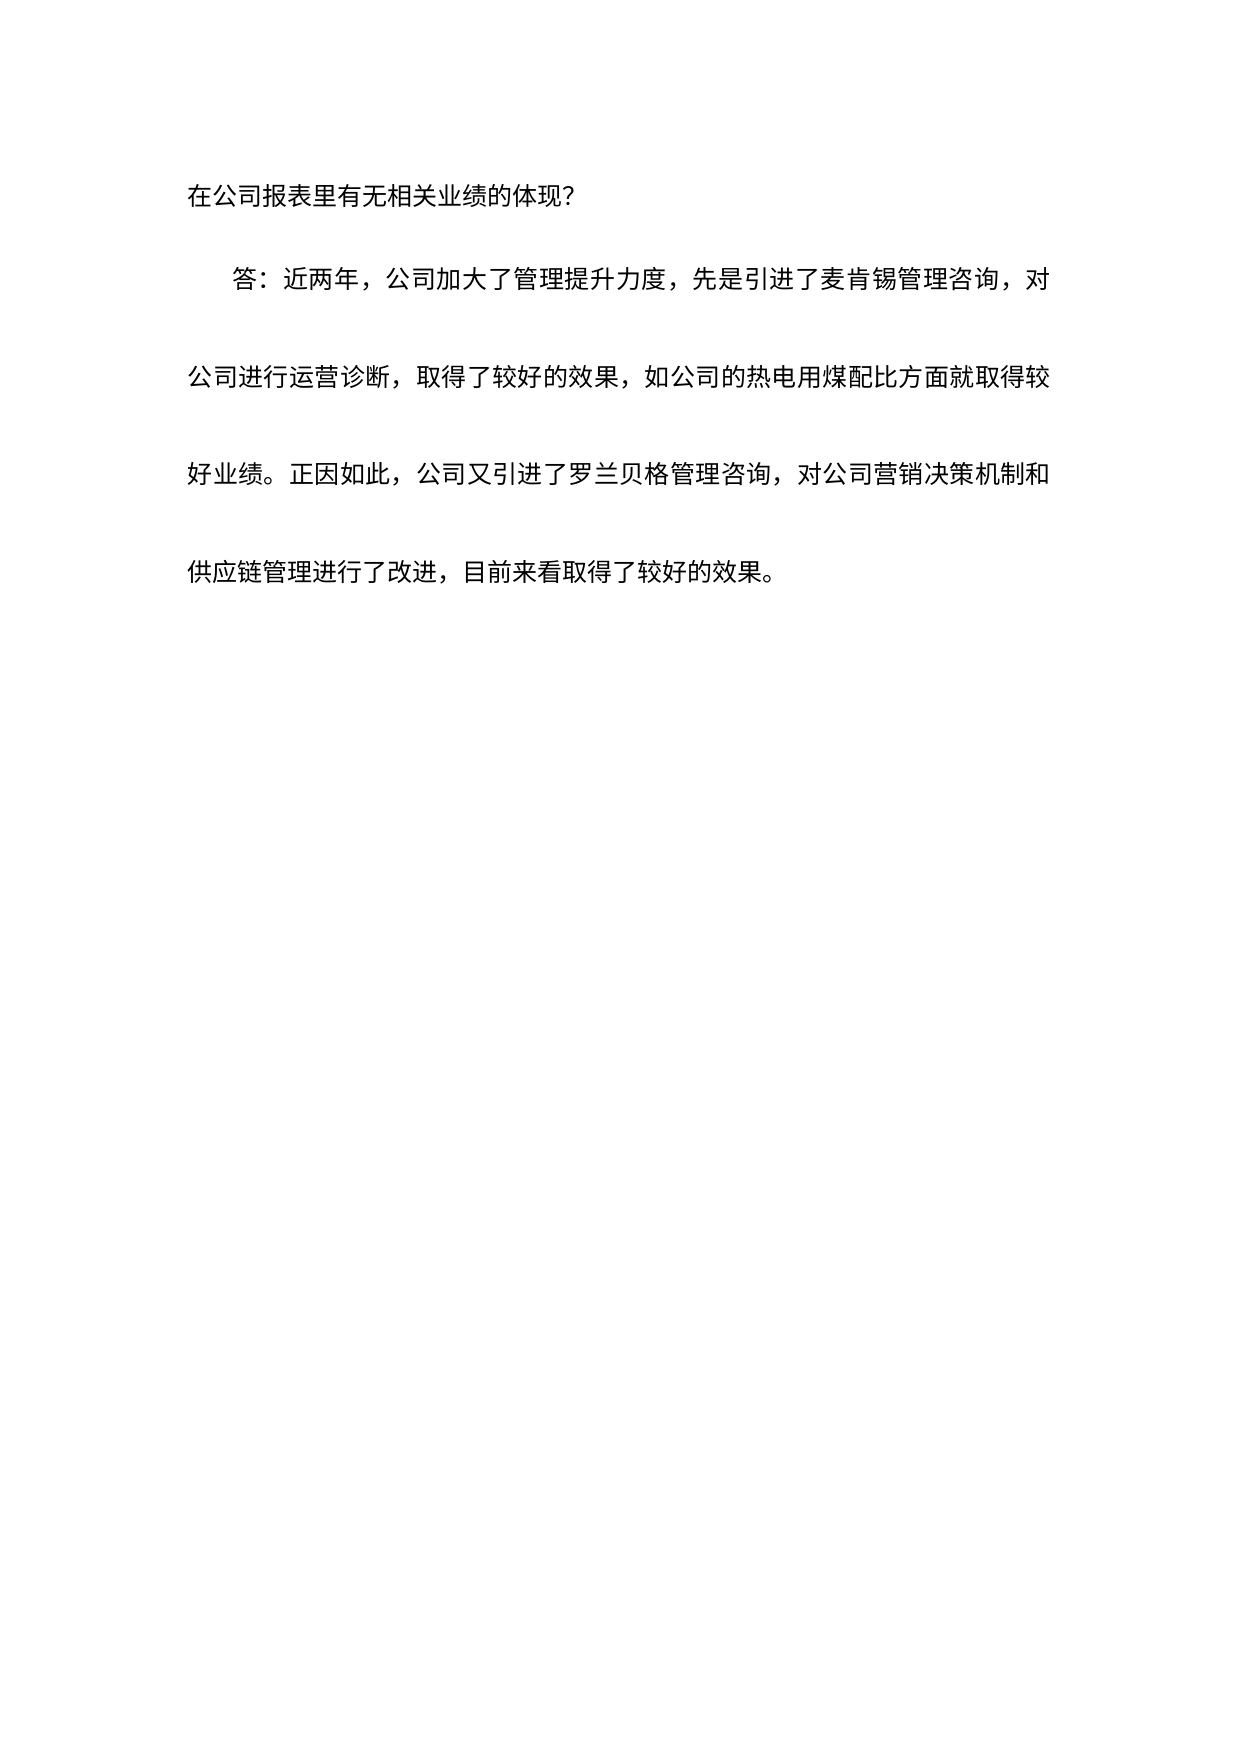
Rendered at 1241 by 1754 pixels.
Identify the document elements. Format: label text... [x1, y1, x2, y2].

text 答：近两年，公司加大了管理提升力度，先是引进了麦肯锡管理咨询，对公司进行运营诊断，取得了较好的效果，如公司的热电用煤配比方面就取得较好业绩。正因如此，公司又引进了罗兰贝格管理咨询，对公司营销决策机制和供应链管理进行了改进，目前来看取得了较好的效果。 [187, 245, 1053, 603]
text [187, 162, 1053, 227]
